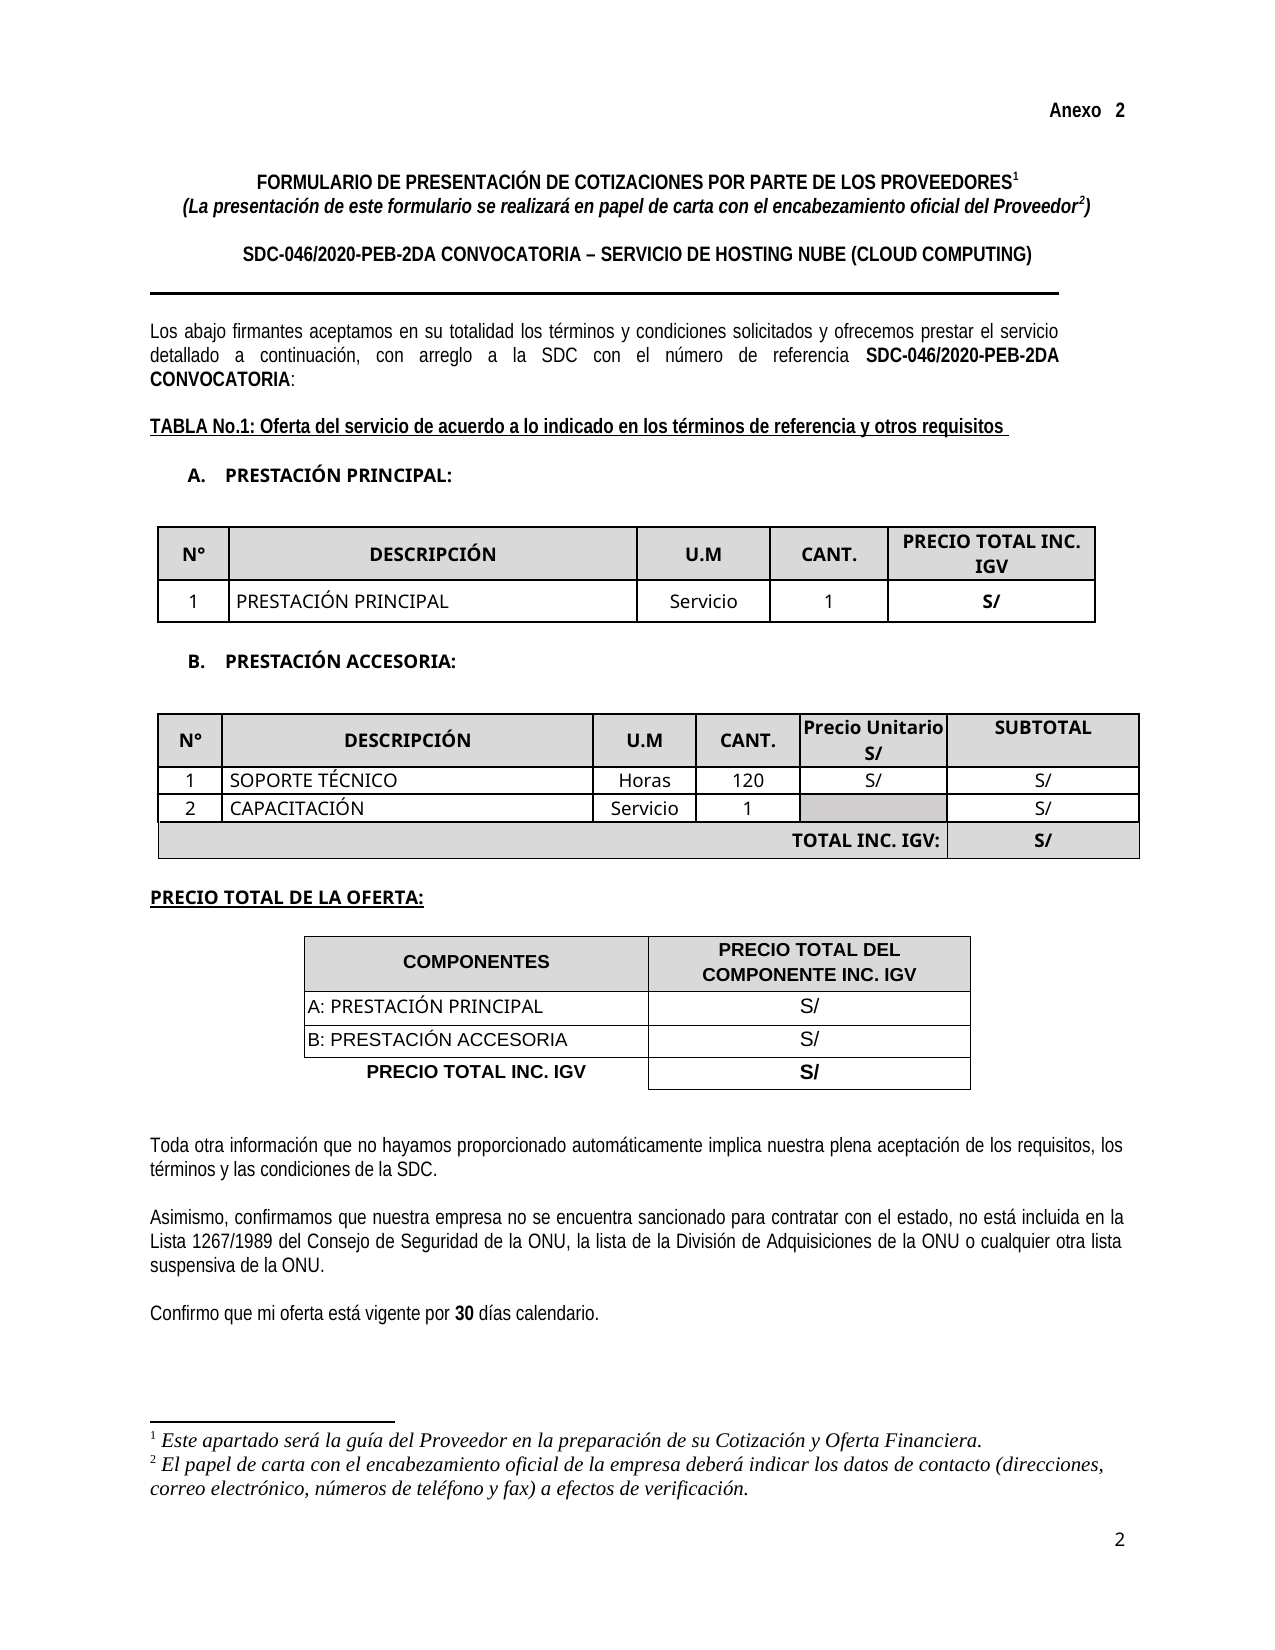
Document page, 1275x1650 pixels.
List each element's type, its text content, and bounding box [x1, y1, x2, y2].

table_cell 1 [697, 795, 799, 821]
table_header N° [159, 528, 228, 579]
table_cell 1 [159, 581, 228, 621]
table_header CANT. [771, 528, 887, 579]
table_cell TOTAL INC. IGV: [159, 822, 947, 858]
text Anexo 2 [150, 98, 1125, 122]
table_cell S/ [649, 1058, 970, 1089]
table_cell Horas [594, 768, 695, 793]
table_cell B: PRESTACIÓN ACCESORIA [305, 1026, 648, 1057]
table_header SUBTOTAL [948, 715, 1138, 766]
table_cell A: PRESTACIÓN PRINCIPAL [305, 992, 648, 1024]
table_header DESCRIPCIÓN [223, 715, 592, 766]
table_header N° [159, 715, 221, 766]
table_cell PRESTACIÓN PRINCIPAL [230, 581, 636, 621]
table_cell CAPACITACIÓN [223, 795, 592, 821]
table_header COMPONENTES [305, 937, 648, 991]
table_header PRECIO TOTAL INC. IGV [889, 528, 1094, 579]
table_cell PRECIO TOTAL INC. IGV [304, 1058, 648, 1089]
table_header U.M [638, 528, 769, 579]
text Asimismo, confirmamos que nuestra empresa no se encuentra sancionado para contratar con el estado, no está incluida en la Lista 1267/1989 del Consejo de Seguridad de la ONU, la lista de la División de Adquisiciones de la ONU o cualquier otra lista suspensiva de la ONU. [150, 1205, 1125, 1277]
table_cell SOPORTE TÉCNICO [223, 768, 592, 793]
table_cell S/ [948, 768, 1138, 793]
table_cell 1 [771, 581, 887, 621]
table_cell S/ [801, 768, 946, 793]
table_header U.M [594, 715, 695, 766]
table_cell S/ [889, 581, 1094, 621]
table_header Precio Unitario S/ [801, 715, 946, 766]
table_cell S/ [649, 992, 970, 1024]
list PRESTACIÓN ACCESORIA: [187, 649, 1125, 674]
text (La presentación de este formulario se realizará en papel de carta con el encabezamiento oficial del Proveedor) [150, 194, 1125, 218]
table_cell S/ [948, 795, 1138, 821]
table_header PRECIO TOTAL DEL COMPONENTE INC. IGV [649, 937, 970, 991]
text Confirmo que mi oferta está vigente por 30 días calendario. [150, 1301, 1125, 1324]
table_cell S/ [948, 823, 1139, 858]
text SDC-046/2020-PEB-2DA CONVOCATORIA – SERVICIO DE HOSTING NUBE (CLOUD COMPUTING) [150, 242, 1125, 266]
table_header CANT. [697, 715, 799, 766]
table_header DESCRIPCIÓN [230, 528, 636, 579]
text Toda otra información que no hayamos proporcionado automáticamente implica nuestra plena aceptación de los requisitos, los términos y las condiciones de la SDC. [150, 1133, 1125, 1181]
table_cell Servicio [638, 581, 769, 621]
text Los abajo firmantes aceptamos en su totalidad los términos y condiciones solicitados y ofrecemos prestar el servicio detallado a continuación, con arreglo a la SDC con el número de referencia SDC-046/2020-PEB-2DA CONVOCATORIA: [150, 319, 1059, 391]
list PRESTACIÓN PRINCIPAL: [187, 462, 1125, 488]
text FORMULARIO DE PRESENTACIÓN DE COTIZACIONES POR PARTE DE LOS PROVEEDORES [150, 170, 1125, 194]
text TABLA No.1: Oferta del servicio de acuerdo a lo indicado en los términos de referencia y otros requisitos [150, 414, 1059, 438]
table_cell 1 [159, 768, 221, 793]
table_cell 2 [159, 795, 221, 821]
table_cell 120 [697, 768, 799, 793]
table_cell [801, 795, 946, 821]
table_cell Servicio [594, 795, 695, 821]
text PRECIO TOTAL DE LA OFERTA: [150, 885, 1125, 910]
table_cell S/ [649, 1026, 970, 1057]
